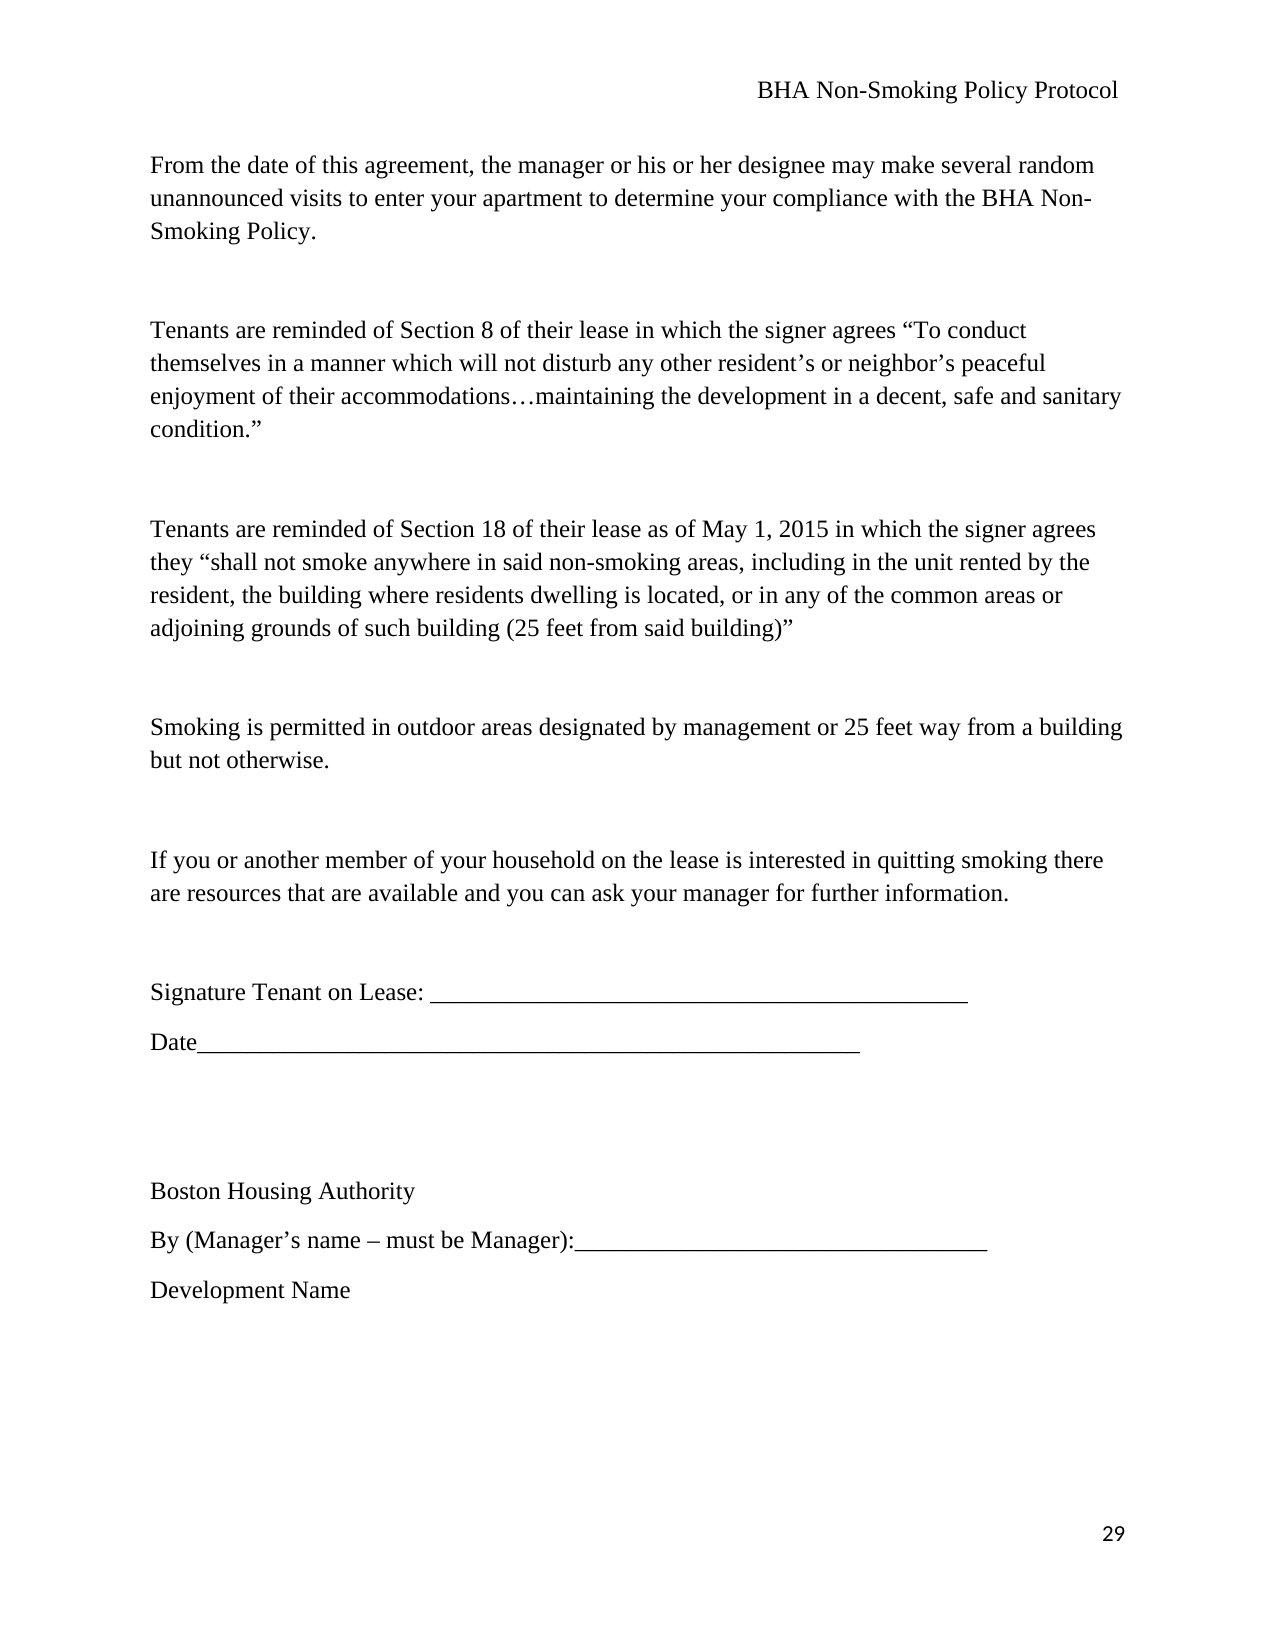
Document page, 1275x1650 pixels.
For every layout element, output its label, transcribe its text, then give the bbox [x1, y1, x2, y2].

text By (Manager’s name – must be Manager):_________________________________ [150, 1226, 1125, 1254]
text Signature Tenant on Lease: ___________________________________________ [150, 977, 1125, 1006]
text If you or another member of your household on the lease is interested in quitting smoking there are resources that are available and you can ask your manager for further information. [150, 845, 1125, 906]
text Boston Housing Authority [150, 1176, 1125, 1204]
text Date_____________________________________________________ [150, 1027, 1125, 1056]
text Smoking is permitted in outdoor areas designated by management or 25 feet way from a building but not otherwise. [150, 712, 1125, 774]
text Development Name [150, 1275, 1125, 1304]
text Tenants are reminded of Section 8 of their lease in which the signer agrees “To conduct themselves in a manner which will not disturb any other resident’s or neighbor’s peaceful enjoyment of their accommodations…maintaining the development in a decent, safe and sanitary condition.” [150, 315, 1125, 443]
text From the date of this agreement, the manager or his or her designee may make several random unannounced visits to enter your apartment to determine your compliance with the BHA Non-Smoking Policy. [150, 150, 1125, 245]
text Tenants are reminded of Section 18 of their lease as of May 1, 2015 in which the signer agrees they “shall not smoke anywhere in said non-smoking areas, including in the unit rented by the resident, the building where residents dwelling is located, or in any of the common areas or adjoining grounds of such building (25 feet from said building)” [150, 514, 1125, 642]
